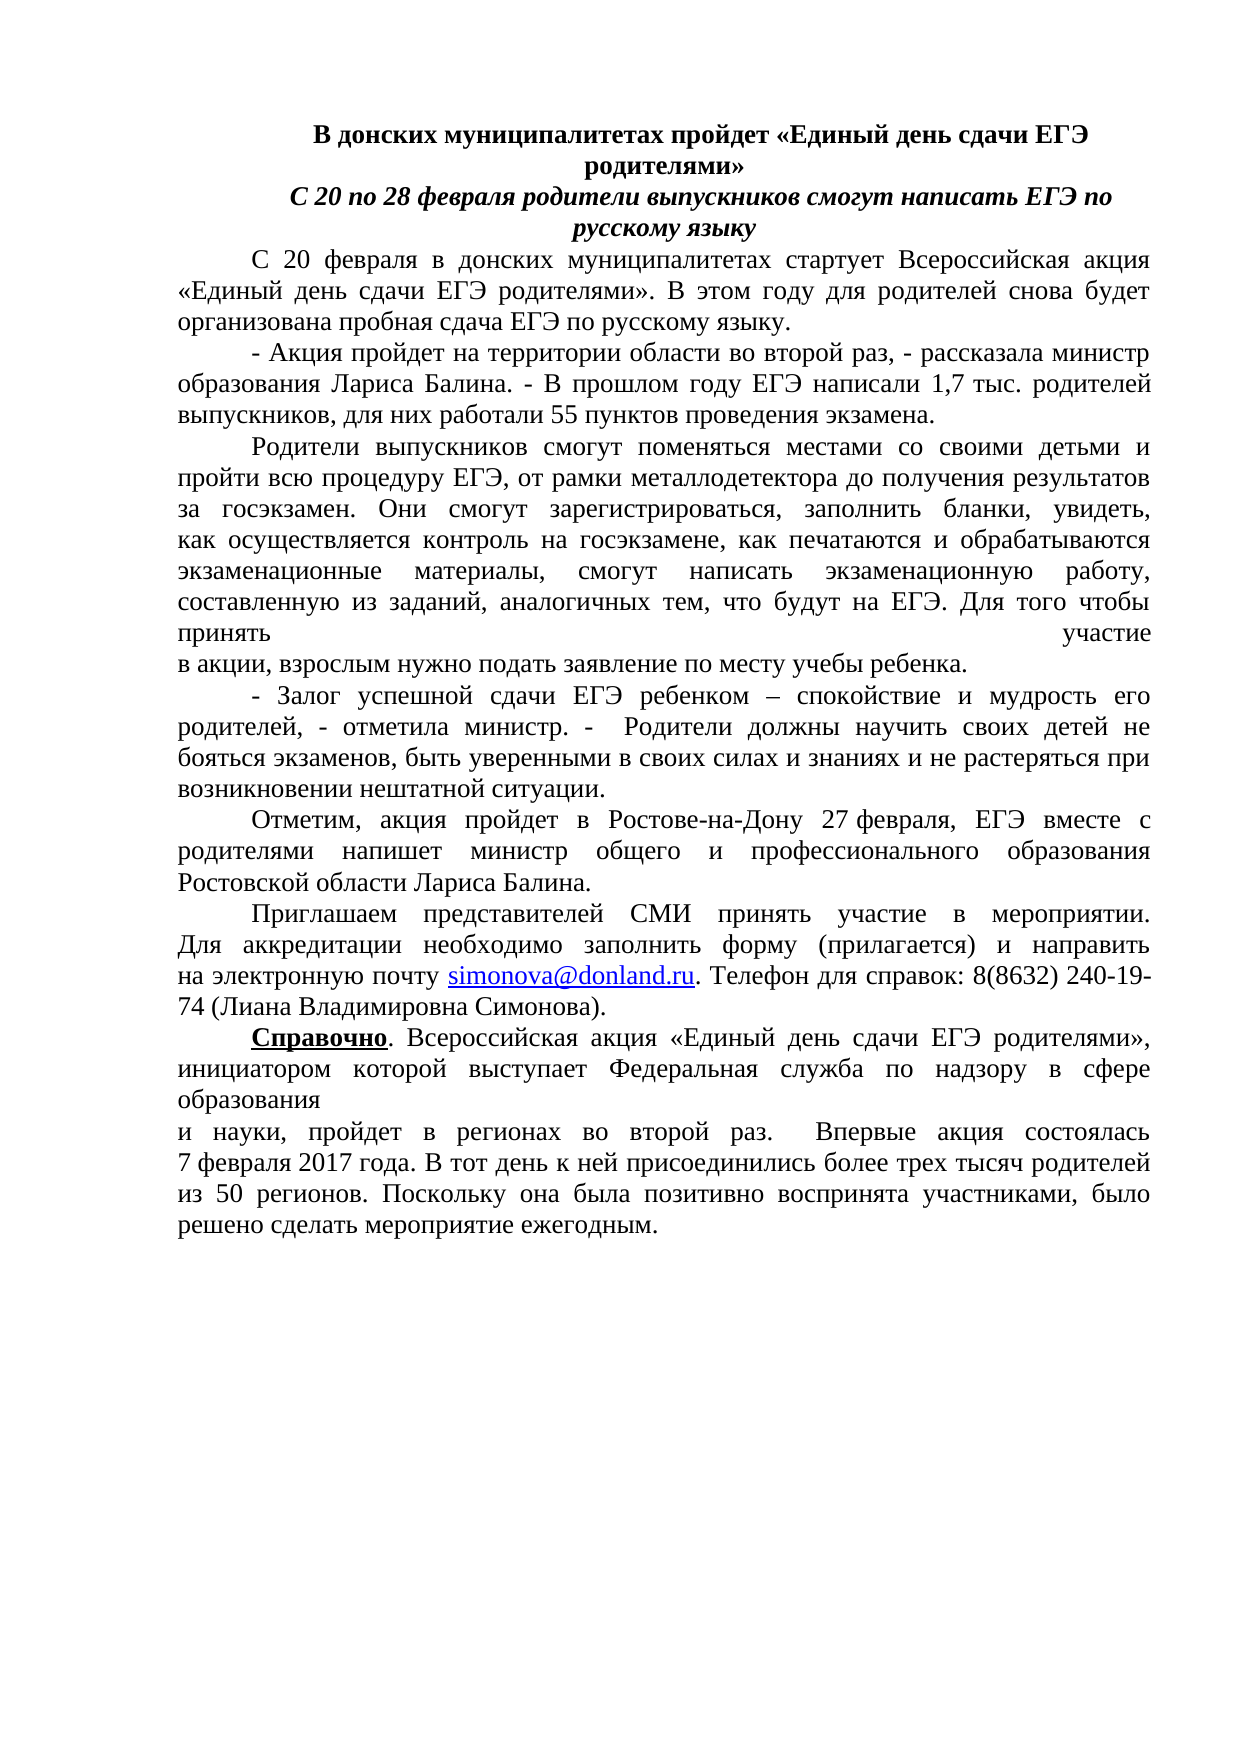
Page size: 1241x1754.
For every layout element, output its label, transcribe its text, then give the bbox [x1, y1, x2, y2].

text - Акция пройдет на территории области во второй раз, - рассказала министр образования Лариса Балина. - В прошлом году ЕГЭ написали 1,7 тыс. родителей выпускников, для них работали 55 пунктов проведения экзамена. [177, 336, 1152, 429]
text - Залог успешной сдачи ЕГЭ ребенком – спокойствие и мудрость его родителей, - отметила министр. - Родители должны научить своих детей не бояться экзаменов, быть уверенными в своих силах и знаниях и не растеряться при возникновении нештатной ситуации. [177, 679, 1152, 803]
text С 20 по 28 февраля родители выпускников смогут написать ЕГЭ по русскому языку [177, 180, 1152, 243]
text В донских муниципалитетах пройдет «Единый день сдачи ЕГЭ родителями» [177, 118, 1152, 180]
text Родители выпускников смогут поменяться местами со своими детьми и пройти всю процедуру ЕГЭ, от рамки металлодетектора до получения результатов за госэкзамен. Они смогут зарегистрироваться, заполнить бланки, увидеть, как осуществляется контроль на госэкзамене, как печатаются и обрабатываются экзаменационные материалы, смогут написать экзаменационную работу, составленную из заданий, аналогичных тем, что будут на ЕГЭ. Для того чтобы принять участие в акции, взрослым нужно подать заявление по месту учебы ребенка. [177, 429, 1152, 679]
text Справочно. Всероссийская акция «Единый день сдачи ЕГЭ родителями», инициатором которой выступает Федеральная служба по надзору в сфере образования и науки, пройдет в регионах во второй раз. Впервые акция состоялась 7 февраля 2017 года. В тот день к ней присоединились более трех тысяч родителей из 50 регионов. Поскольку она была позитивно воспринята участниками, было решено сделать мероприятие ежегодным. [177, 1021, 1152, 1239]
text Отметим, акция пройдет в Ростове-на-Дону 27 февраля, ЕГЭ вместе с родителями напишет министр общего и профессионального образования Ростовской области Лариса Балина. [177, 803, 1152, 897]
text С 20 февраля в донских муниципалитетах стартует Всероссийская акция «Единый день сдачи ЕГЭ родителями». В этом году для родителей снова будет организована пробная сдача ЕГЭ по русскому языку. [177, 243, 1152, 336]
text Приглашаем представителей СМИ принять участие в мероприятии. Для аккредитации необходимо заполнить форму (прилагается) и направить на электронную почту simonova@donland.ru. Телефон для справок: 8(8632) 240-19-74 (Лиана Владимировна Симонова). [177, 897, 1152, 1021]
